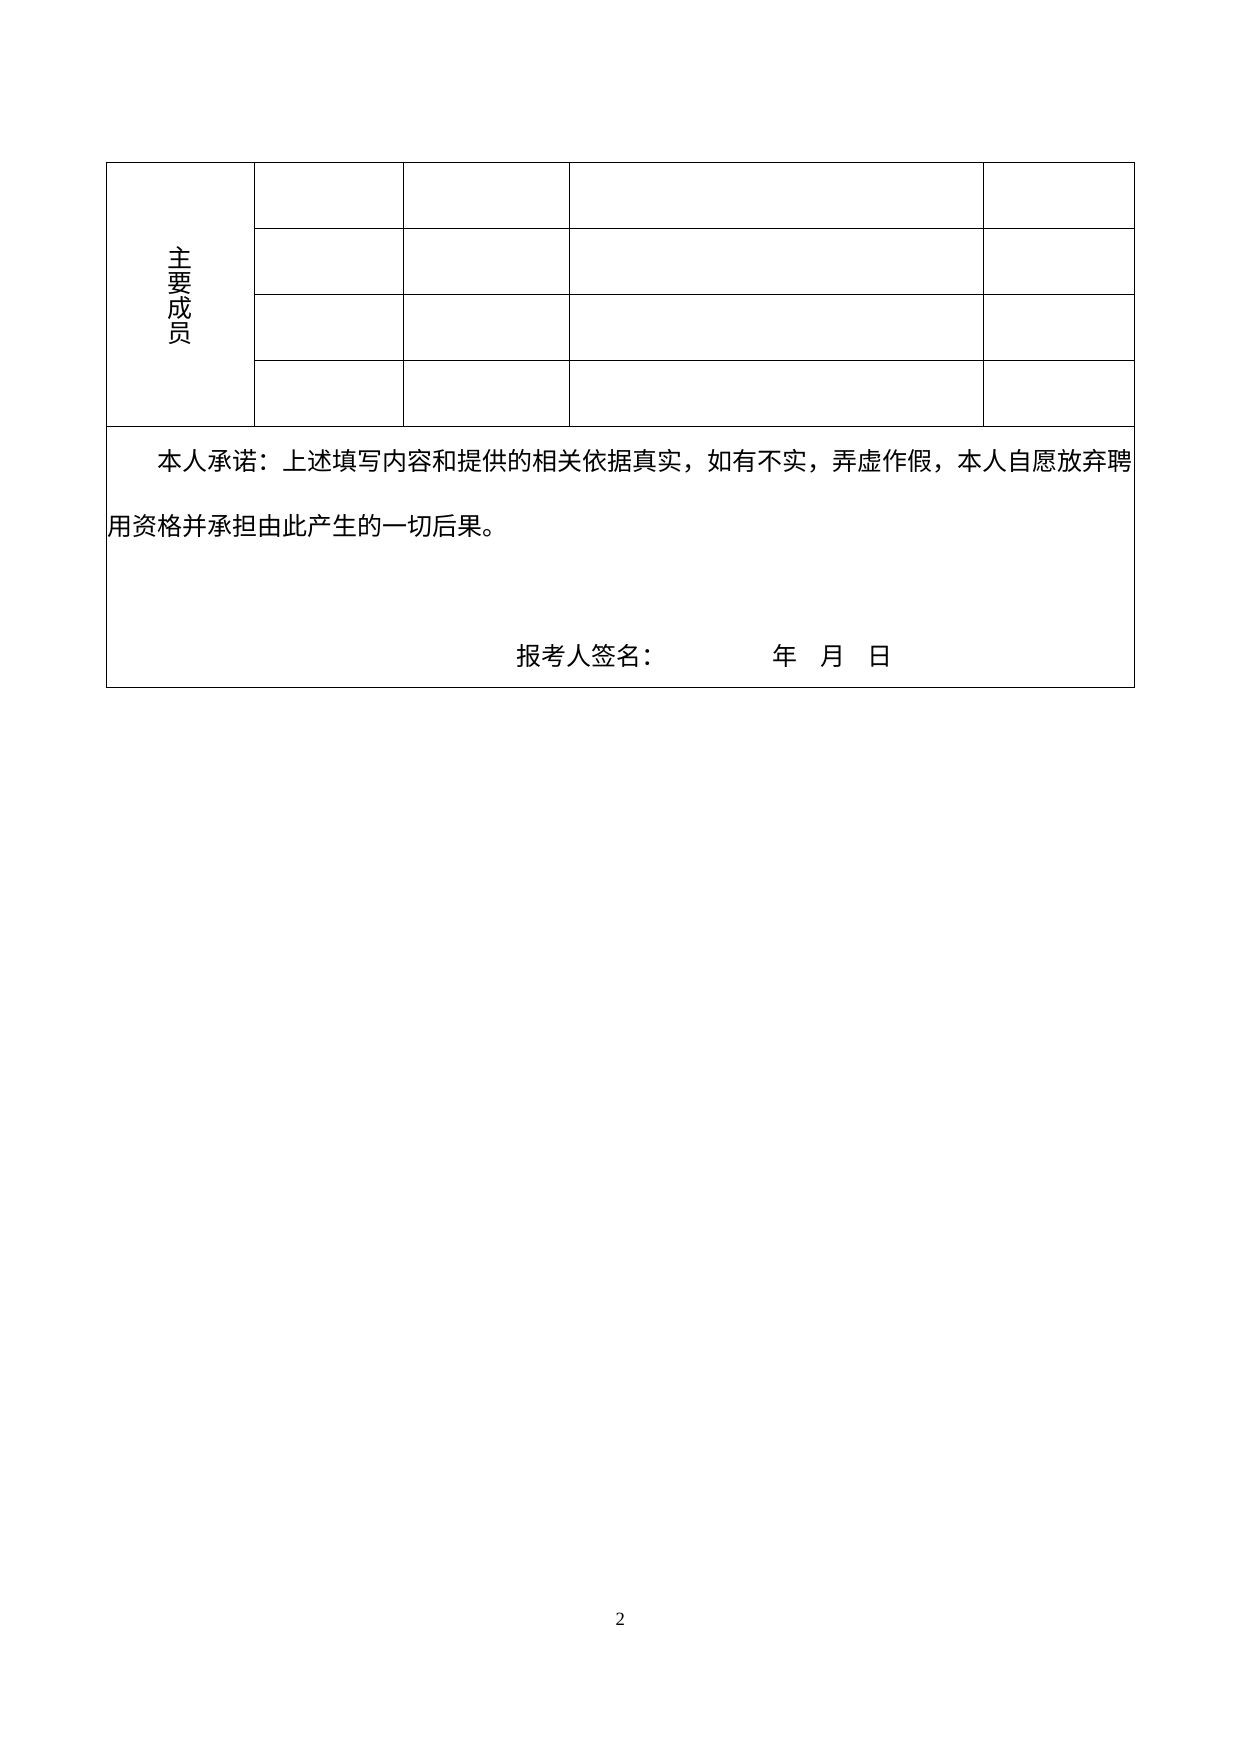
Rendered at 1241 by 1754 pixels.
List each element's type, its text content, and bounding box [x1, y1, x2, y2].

table_cell [984, 295, 1134, 360]
table_cell [404, 295, 569, 360]
table_cell [404, 163, 569, 228]
table_cell [255, 229, 403, 294]
table_cell [255, 361, 403, 426]
table_cell [570, 229, 983, 294]
table_cell [570, 361, 983, 426]
table_cell [984, 163, 1134, 228]
table_cell [255, 295, 403, 360]
table_cell [570, 295, 983, 360]
table_cell [404, 229, 569, 294]
table_cell [255, 163, 403, 228]
table_cell [984, 361, 1134, 426]
table_cell [984, 229, 1134, 294]
table_cell 家庭主要成员 [107, 163, 254, 426]
table_cell [404, 361, 569, 426]
table_cell [570, 163, 983, 228]
table_cell 本人承诺：上述填写内容和提供的相关依据真实，如有不实，弄虚作假，本人自愿放弃聘用资格并承担由此产生的一切后果。 报考人签名： 年 月 日 [107, 427, 1134, 687]
